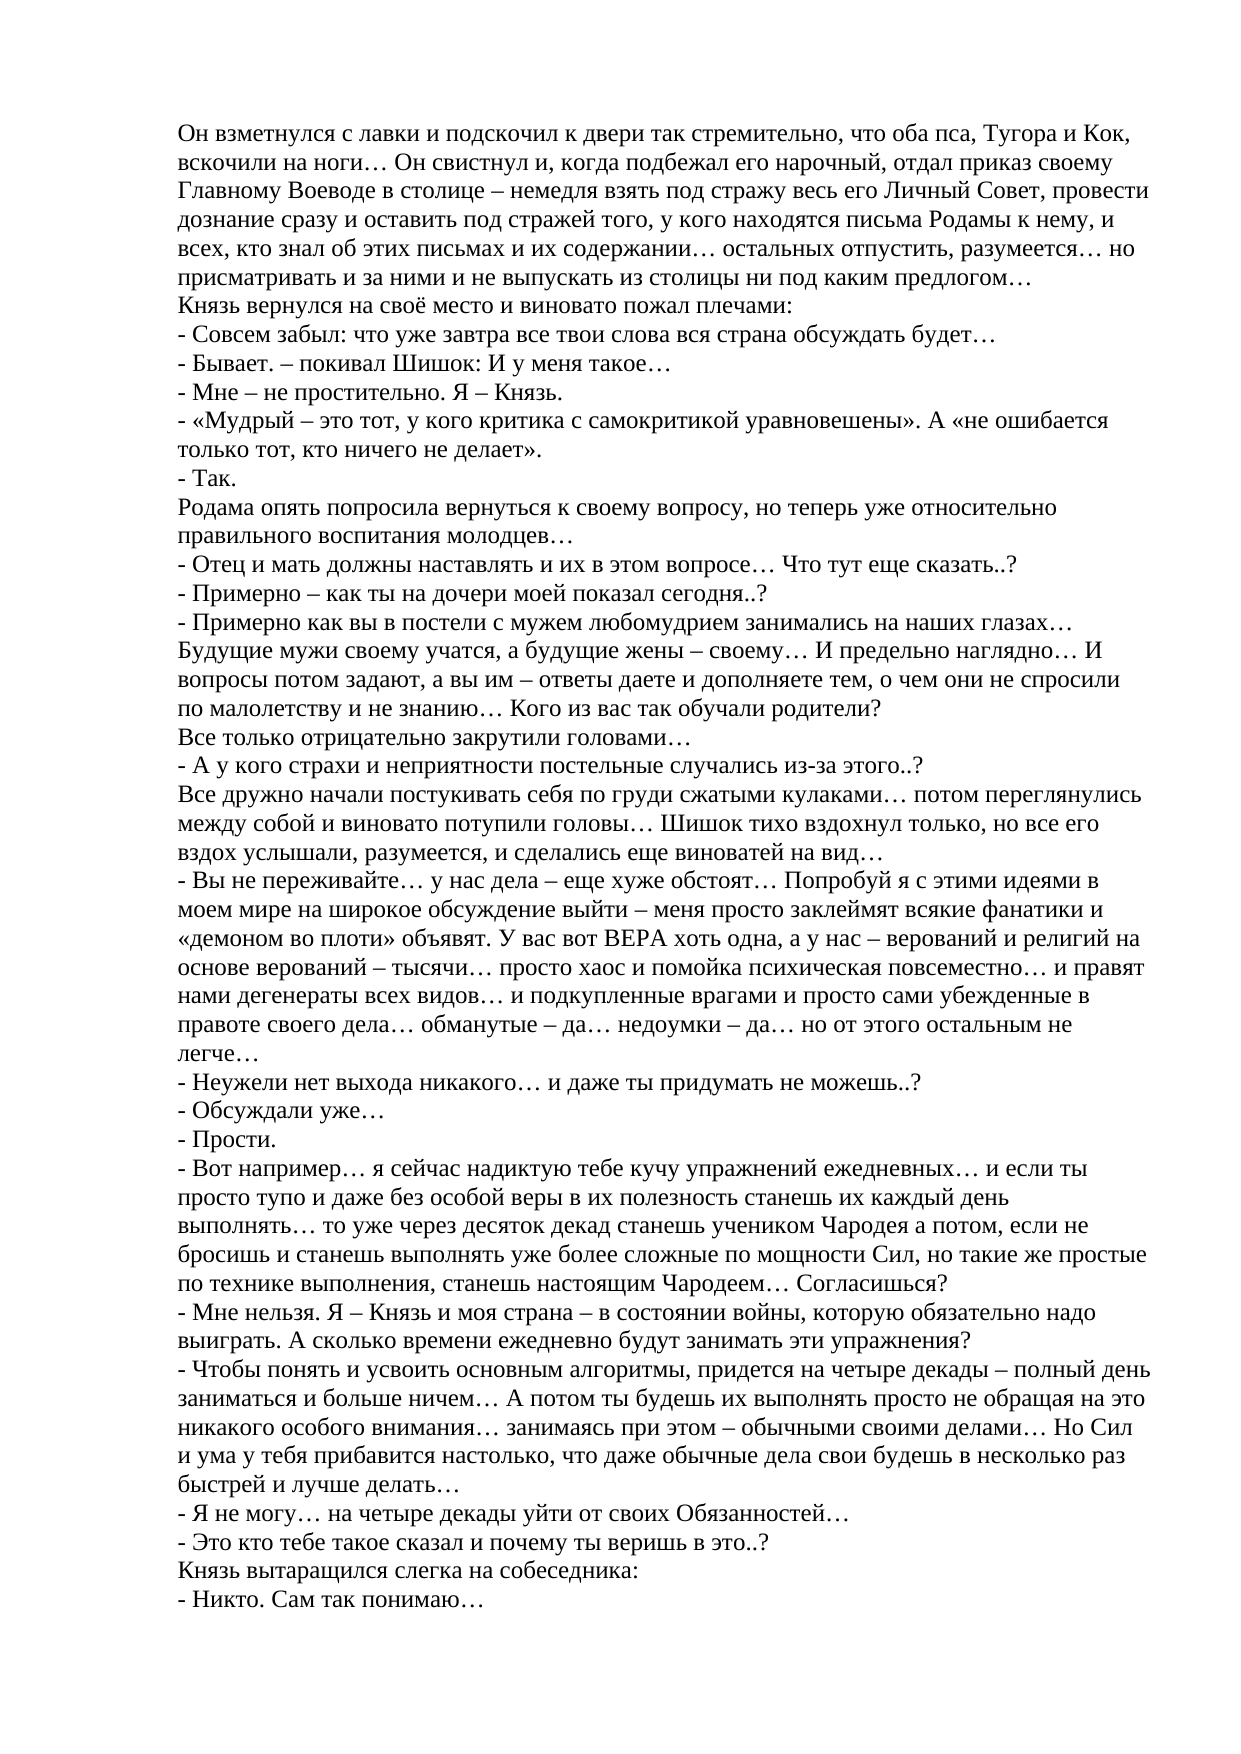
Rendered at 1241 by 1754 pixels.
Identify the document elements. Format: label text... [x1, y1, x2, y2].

text - Никто. Сам так понимаю… [177, 1584, 1152, 1613]
text - «Мудрый – это тот, у кого критика с самокритикой уравновешены». А «не ошибается только тот, кто ничего не делает». [177, 406, 1152, 463]
text - Примерно – как ты на дочери моей показал сегодня..? [177, 578, 1152, 607]
text - Совсем забыл: что уже завтра все твои слова вся страна обсуждать будет… [177, 319, 1152, 348]
text - Примерно как вы в постели с мужем любомудрием занимались на наших глазах… Будущие мужи своему учатся, а будущие жены – своему… И предельно наглядно… И вопросы потом задают, а вы им – ответы даете и дополняете тем, о чем они не спросили по малолетству и не знанию… Кого из вас так обучали родители? [177, 607, 1152, 722]
text - Это кто тебе такое сказал и почему ты веришь в это..? [177, 1527, 1152, 1556]
text - Вот например… я сейчас надиктую тебе кучу упражнений ежедневных… и если ты просто тупо и даже без особой веры в их полезность станешь их каждый день выполнять… то уже через десяток декад станешь учеником Чародея а потом, если не бросишь и станешь выполнять уже более сложные по мощности Сил, но такие же простые по технике выполнения, станешь настоящим Чародеем… Согласишься? [177, 1153, 1152, 1297]
text - Мне – не простительно. Я – Князь. [177, 377, 1152, 406]
text Все дружно начали постукивать себя по груди сжатыми кулаками… потом переглянулись между собой и виновато потупили головы… Шишок тихо вздохнул только, но все его вздох услышали, разумеется, и сделались еще виноватей на вид… [177, 779, 1152, 866]
text - Я не могу… на четыре декады уйти от своих Обязанностей… [177, 1498, 1152, 1527]
text Он взметнулся с лавки и подскочил к двери так стремительно, что оба пса, Тугора и Кок, вскочили на ноги… Он свистнул и, когда подбежал его нарочный, отдал приказ своему Главному Воеводе в столице – немедля взять под стражу весь его Личный Совет, провести дознание сразу и оставить под стражей того, у кого находятся письма Родамы к нему, и всех, кто знал об этих письмах и их содержании… остальных отпустить, разумеется… но присматривать и за ними и не выпускать из столицы ни под каким предлогом… [177, 118, 1152, 291]
text Князь вернулся на своё место и виновато пожал плечами: [177, 291, 1152, 319]
text - Отец и мать должны наставлять и их в этом вопросе… Что тут еще сказать..? [177, 549, 1152, 578]
text - Так. [177, 463, 1152, 492]
text - Обсуждали уже… [177, 1096, 1152, 1124]
text - Вы не переживайте… у нас дела – еще хуже обстоят… Попробуй я с этими идеями в моем мире на широкое обсуждение выйти – меня просто заклеймят всякие фанатики и «демоном во плоти» объявят. У вас вот ВЕРА хоть одна, а у нас – верований и религий на основе верований – тысячи… просто хаос и помойка психическая повсеместно… и правят нами дегенераты всех видов… и подкупленные врагами и просто сами убежденные в правоте своего дела… обманутые – да… недоумки – да… но от этого остальным не легче… [177, 866, 1152, 1067]
text - Прости. [177, 1124, 1152, 1153]
text Родама опять попросила вернуться к своему вопросу, но теперь уже относительно правильного воспитания молодцев… [177, 492, 1152, 549]
text - Мне нельзя. Я – Князь и моя страна – в состоянии войны, которую обязательно надо выиграть. А сколько времени ежедневно будут занимать эти упражнения? [177, 1297, 1152, 1354]
text - Чтобы понять и усвоить основным алгоритмы, придется на четыре декады – полный день заниматься и больше ничем… А потом ты будешь их выполнять просто не обращая на это никакого особого внимания… занимаясь при этом – обычными своими делами… Но Сил и ума у тебя прибавится настолько, что даже обычные дела свои будешь в несколько раз быстрей и лучше делать… [177, 1354, 1152, 1498]
text Князь вытаращился слегка на собеседника: [177, 1556, 1152, 1584]
text Все только отрицательно закрутили головами… [177, 722, 1152, 751]
text - А у кого страхи и неприятности постельные случались из-за этого..? [177, 751, 1152, 779]
text - Бывает. – покивал Шишок: И у меня такое… [177, 348, 1152, 377]
text - Неужели нет выхода никакого… и даже ты придумать не можешь..? [177, 1067, 1152, 1096]
